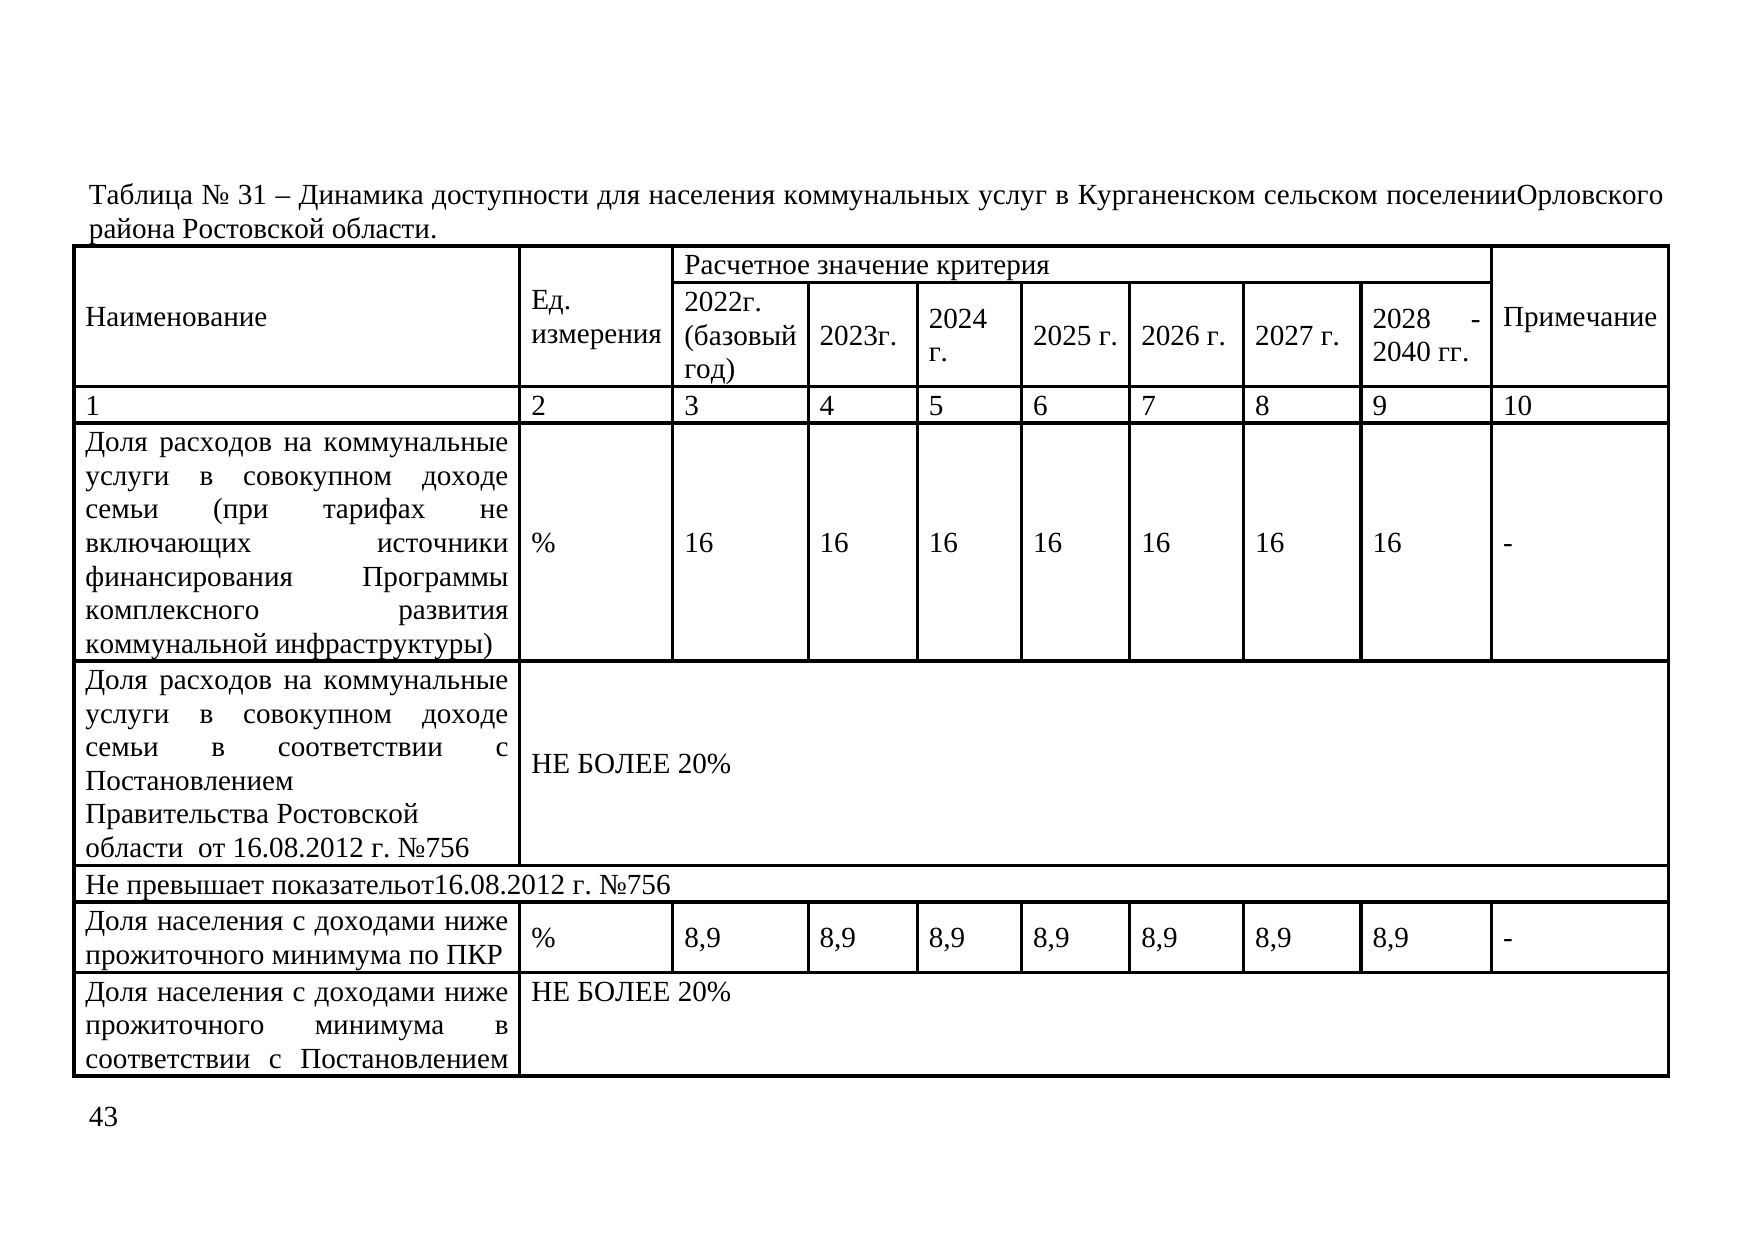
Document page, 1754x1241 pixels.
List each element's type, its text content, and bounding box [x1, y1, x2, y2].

table_cell 5 [919, 388, 1020, 421]
table_cell 16 [674, 425, 807, 659]
table_cell 8,9 [674, 904, 807, 971]
table_cell 2023г. [810, 284, 916, 385]
table_cell 9 [1363, 388, 1490, 421]
table_cell 4 [810, 388, 916, 421]
table_cell 16 [810, 425, 916, 659]
text Таблица № 31 – Динамика доступности для населения коммунальных услуг в Курганенском сельском поселенииОрловского района Ростовской области. [89, 177, 1665, 244]
table_cell Доля расходов на коммунальные услуги в совокупном доходе семьи в соответствии с Постановлением Правительства Ростовской области от 16.08.2012 г. №756 [76, 663, 518, 864]
table_cell 8,9 [810, 904, 916, 971]
table_cell 8,9 [919, 904, 1020, 971]
table_cell 8,9 [1245, 904, 1359, 971]
table_cell 16 [1023, 425, 1128, 659]
table_cell % [521, 425, 671, 659]
table_cell 2028 -2040 гг. [1363, 284, 1490, 385]
table_cell 8,9 [1023, 904, 1128, 971]
table_cell % [521, 904, 671, 971]
table_cell 2027 г. [1245, 284, 1359, 385]
table_cell 7 [1131, 388, 1242, 421]
table_header Ед. измерения [521, 248, 671, 385]
table_cell 2024 г. [919, 284, 1020, 385]
table_cell - [1493, 425, 1667, 659]
table_header Расчетное значение критерия [674, 248, 1490, 281]
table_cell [76, 974, 518, 1074]
table_cell Доля населения с доходами ниже прожиточного минимума по ПКР [76, 904, 518, 971]
table_cell Доля расходов на коммунальные услуги в совокупном доходе семьи (при тарифах не включающих источники финансирования Программы комплексного развития коммунальной инфраструктуры) [76, 425, 518, 659]
table_cell 2025 г. [1023, 284, 1128, 385]
table_header Примечание [1493, 248, 1667, 385]
table_cell 16 [1131, 425, 1242, 659]
table_cell 8,9 [1131, 904, 1242, 971]
table_cell 16 [919, 425, 1020, 659]
table_cell 16 [1245, 425, 1359, 659]
table_cell 2026 г. [1131, 284, 1242, 385]
table_cell 16 [1363, 425, 1490, 659]
table_cell НЕ БОЛЕЕ 20% [521, 974, 1667, 1074]
table_cell 3 [674, 388, 807, 421]
table_cell 8,9 [1363, 904, 1490, 971]
table_cell Не превышает показательот16.08.2012 г. №756 [76, 867, 1667, 900]
table_cell 1 [76, 388, 518, 421]
table_header Наименование [76, 248, 518, 385]
table_cell 6 [1023, 388, 1128, 421]
table_cell 10 [1493, 388, 1667, 421]
table_cell 2022г. (базовый год) [674, 284, 807, 385]
table_cell - [1493, 904, 1667, 971]
table_cell 8 [1245, 388, 1359, 421]
table_cell 2 [521, 388, 671, 421]
table_cell НЕ БОЛЕЕ 20% [521, 663, 1667, 864]
